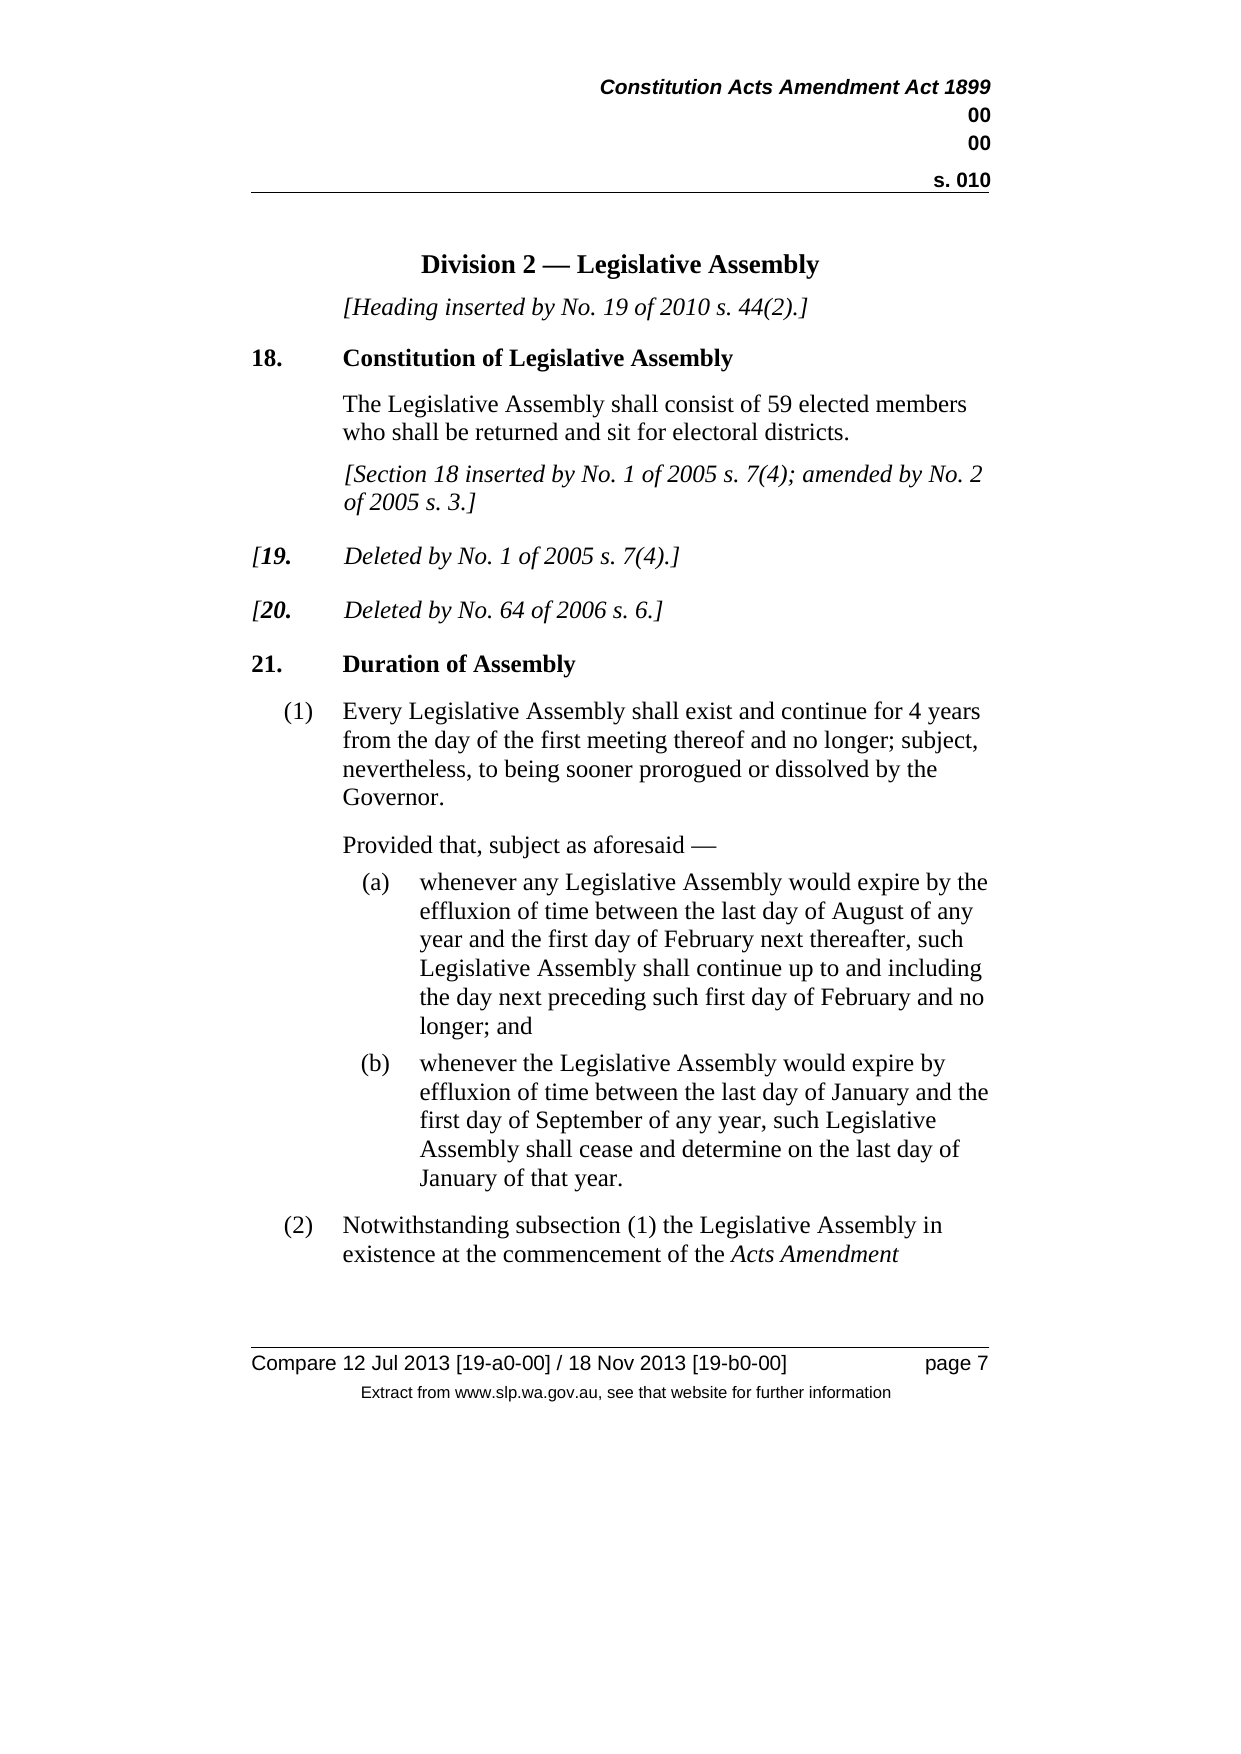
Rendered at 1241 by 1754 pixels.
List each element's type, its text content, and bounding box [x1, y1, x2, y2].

text (a) whenever any Legislative Assembly would expire by the effluxion of time between the last day of August of any year and the first day of February next thereafter, such Legislative Assembly shall continue up to and including the day next preceding such first day of February and no longer; and [251, 867, 989, 1039]
text [Section 18 inserted by No. 1 of 2005 s. 7(4); amended by No. 2 of 2005 s. 3.] [251, 459, 989, 516]
text (b) whenever the Legislative Assembly would expire by effluxion of time between the last day of January and the first day of September of any year, such Legislative Assembly shall cease and determine on the last day of January of that year. [251, 1048, 989, 1192]
subtitle Division 2 — Legislative Assembly [251, 248, 989, 279]
text Provided that, subject as aforesaid — [251, 830, 989, 859]
text [19. Deleted by No. 1 of 2005 s. 7(4).] [251, 541, 989, 570]
text (1) Every Legislative Assembly shall exist and continue for 4 years from the day of the first meeting thereof and no longer; subject, nevertheless, to being sooner prorogued or dissolved by the Governor. [251, 696, 989, 811]
text [20. Deleted by No. 64 of 2006 s. 6.] [251, 595, 989, 624]
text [251, 1210, 989, 1268]
subtitle 21. Duration of Assembly [251, 649, 989, 677]
subtitle [Heading inserted by No. 19 of 2010 s. 44(2).] [251, 292, 989, 320]
subtitle 18. Constitution of Legislative Assembly [251, 343, 989, 372]
text The Legislative Assembly shall consist of 59 elected members who shall be returned and sit for electoral districts. [251, 389, 989, 446]
